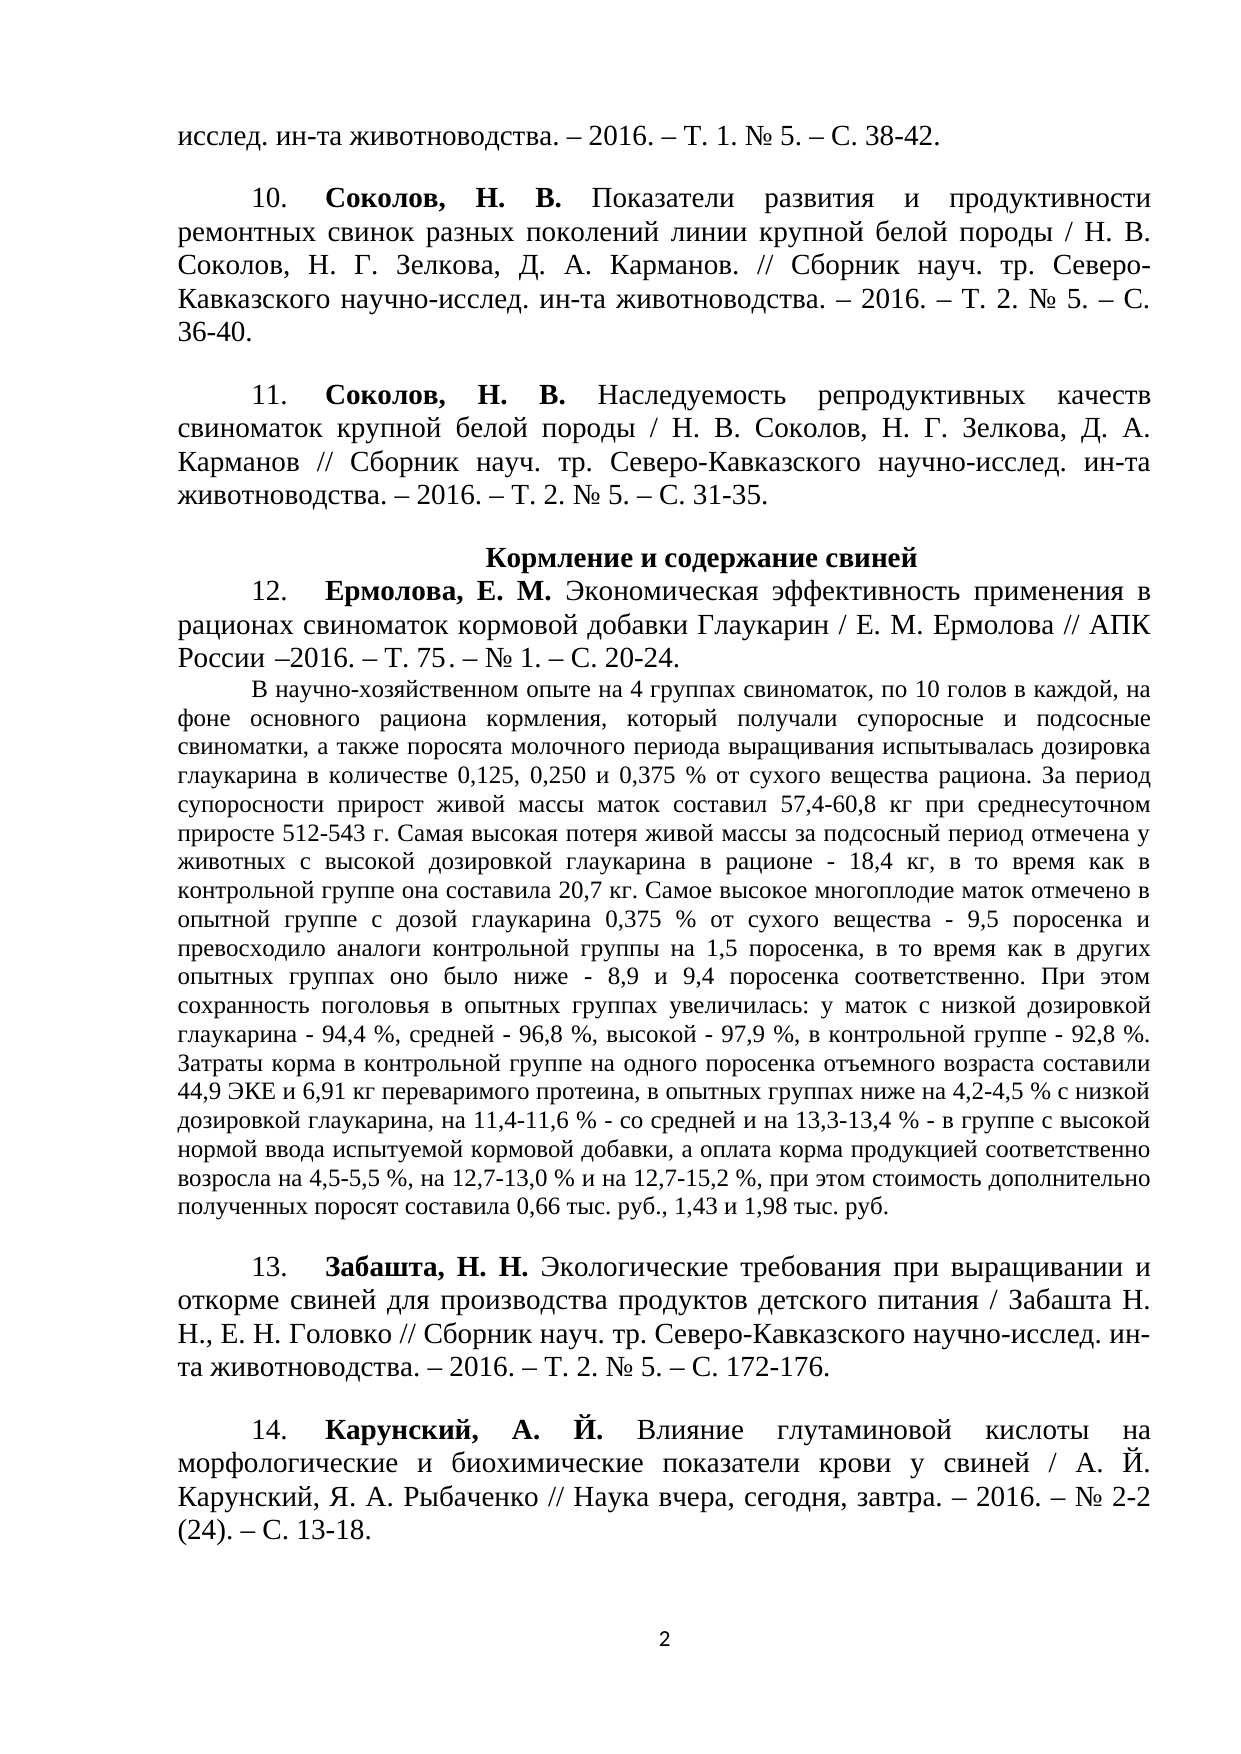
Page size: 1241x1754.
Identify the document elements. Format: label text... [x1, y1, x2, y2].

text В научно-хозяйственном опыте на 4 группах свиноматок, по 10 голов в каждой, на фоне основного рациона кормления, который получали супоросные и подсосные свиноматки, а также поросята молочного периода выращивания испытывалась дозировка глаукарина в количестве 0,125, 0,250 и 0,375 % от сухого вещества рациона. За период супоросности прирост живой массы маток составил 57,4-60,8 кг при среднесуточном приросте 512-543 г. Самая высокая потеря живой массы за подсосный период отмечена у животных с высокой дозировкой глаукарина в рационе - 18,4 кг, в то время как в контрольной группе она составила 20,7 кг. Самое высокое многоплодие маток отмечено в опытной группе с дозой глаукарина 0,375 % от сухого вещества - 9,5 поросенка и превосходило аналоги контрольной группы на 1,5 поросенка, в то время как в других опытных группах оно было ниже - 8,9 и 9,4 поросенка соответственно. При этом сохранность поголовья в опытных группах увеличилась: у маток с низкой дозировкой глаукарина - 94,4 %, средней - 96,8 %, высокой - 97,9 %, в контрольной группе - 92,8 %. Затраты корма в контрольной группе на одного поросенка отъемного возраста составили 44,9 ЭКЕ и 6,91 кг переваримого протеина, в опытных группах ниже на 4,2-4,5 % с низкой дозировкой глаукарина, на 11,4-11,6 % - со средней и на 13,3-13,4 % - в группе с высокой нормой ввода испытуемой кормовой добавки, а оплата корма продукцией соответственно возросла на 4,5-5,5 %, на 12,7-13,0 % и на 12,7-15,2 %, при этом стоимость дополнительно полученных поросят составила 0,66 тыс. руб., 1,43 и 1,98 тыс. руб. [177, 674, 1152, 1220]
text Кормление и содержание свиней [251, 540, 1152, 573]
list Соколов, Н. В. Наследуемость репродуктивных качеств свиноматок крупной белой породы / Н. В. Соколов, Н. Г. Зелкова, Д. А. Карманов // Сборник науч. тр. Северо-Кавказского научно-исслед. ин-та животноводства. – 2016. – Т. 2. № 5. – С. 31-35. [177, 377, 1152, 511]
list Карунский, А. Й. Влияние глутаминовой кислоты на морфологические и биохимические показатели крови у свиней / А. Й. Карунский, Я. А. Рыбаченко // Наука вчера, сегодня, завтра. – 2016. – № 2-2 (24). – С. 13-18. [177, 1412, 1152, 1546]
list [177, 118, 1152, 152]
list Забашта, Н. Н. Экологические требования при выращивании и откорме свиней для производства продуктов детского питания / Забашта Н. Н., Е. Н. Головко // Сборник науч. тр. Северо-Кавказского научно-исслед. ин-та животноводства. – 2016. – Т. 2. № 5. – С. 172-176. [177, 1249, 1152, 1383]
list Соколов, Н. В. Показатели развития и продуктивности ремонтных свинок разных поколений линии крупной белой породы / Н. В. Соколов, Н. Г. Зелкова, Д. А. Карманов. // Сборник науч. тр. Северо-Кавказского научно-исслед. ин-та животноводства. – 2016. – Т. 2. № 5. – С. 36-40. [177, 180, 1152, 348]
list Ермолова, Е. М. Экономическая эффективность применения в рационах свиноматок кормовой добавки Глаукарин / Е. М. Ермолова // АПК России –2016. – Т. 75. – № 1. – С. 20-24. [177, 573, 1152, 674]
